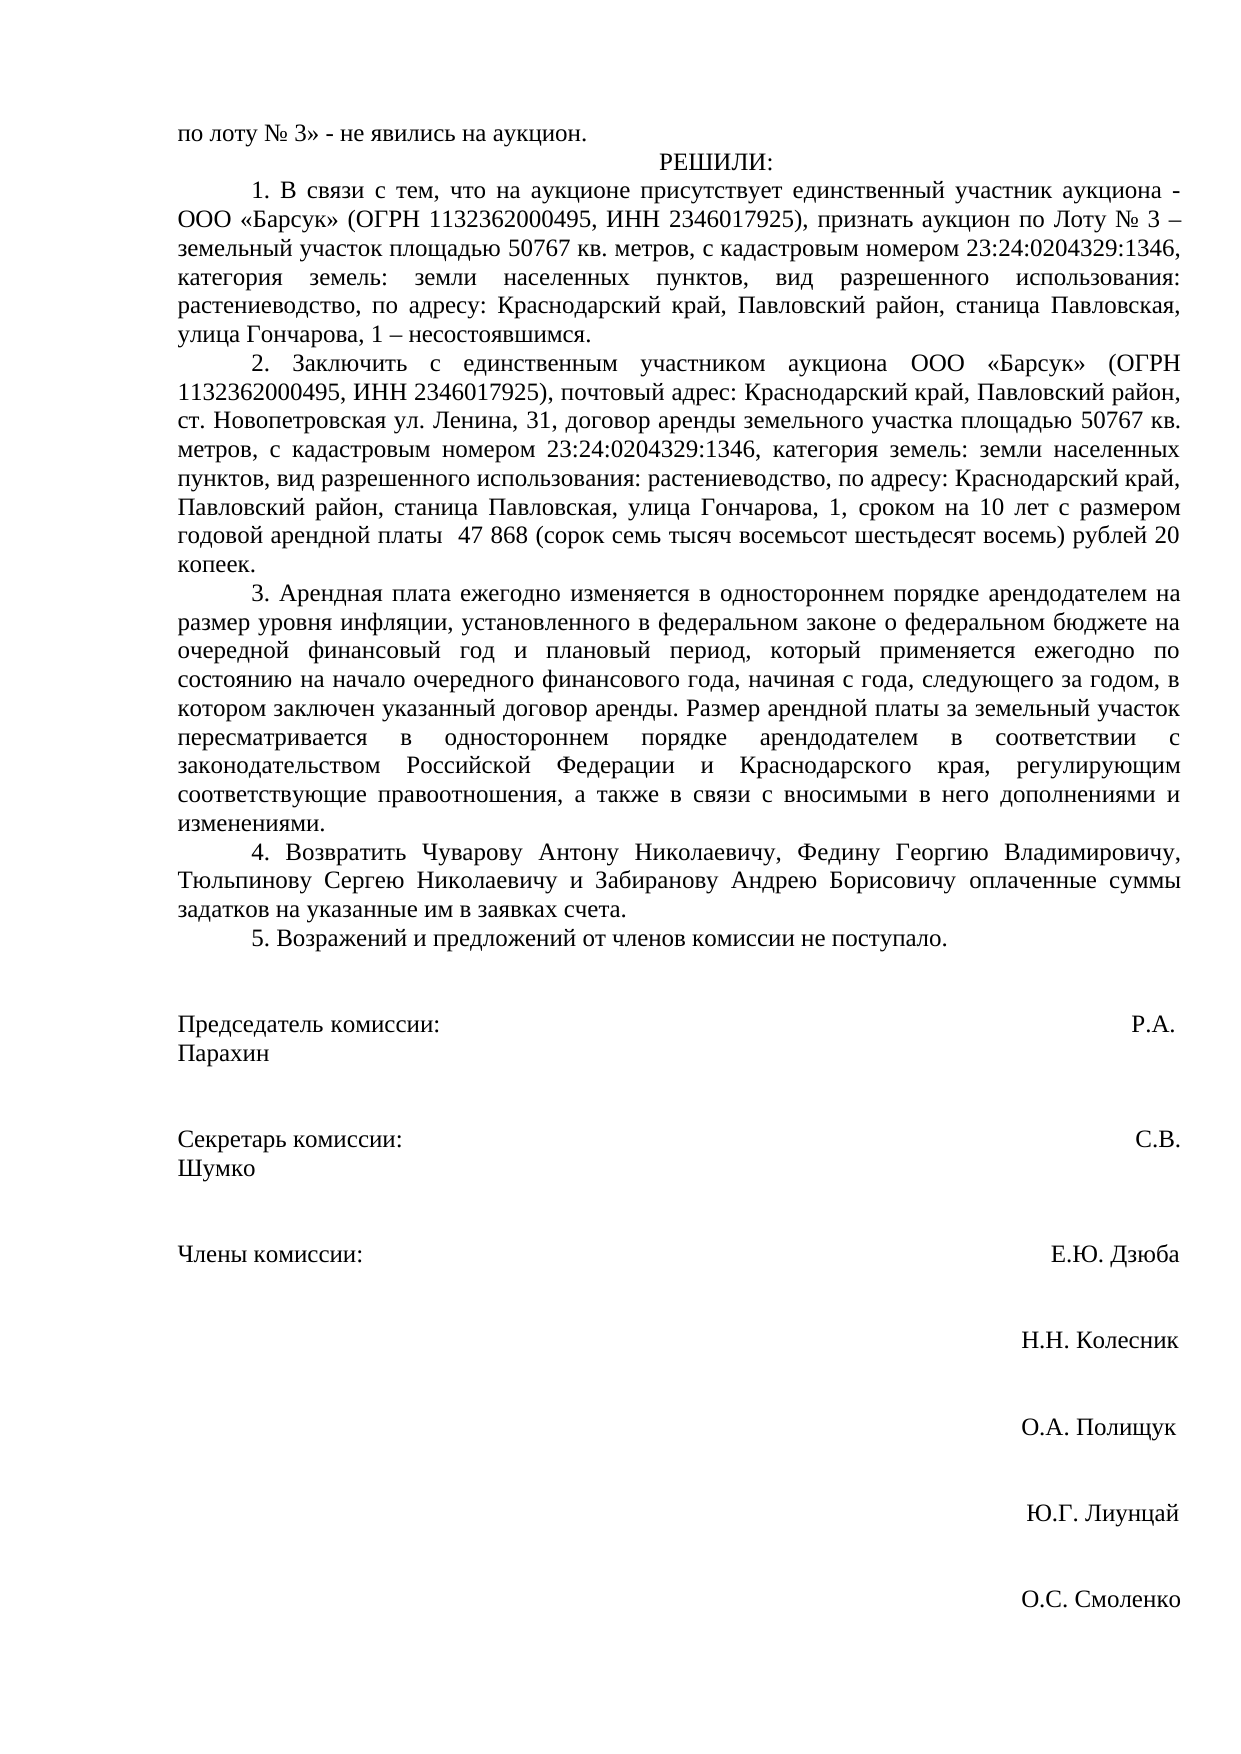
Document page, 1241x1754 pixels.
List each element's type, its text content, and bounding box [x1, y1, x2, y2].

text Секретарь комиссии: С.В. Шумко [177, 1124, 1181, 1182]
text РЕШИЛИ: [177, 147, 1181, 176]
text 1. В связи с тем, что на аукционе присутствует единственный участник аукциона - ООО «Барсук» (ОГРН 1132362000495, ИНН 2346017925), признать аукцион по Лоту № 3 – земельный участок площадью 50767 кв. метров, с кадастровым номером 23:24:0204329:1346, категория земель: земли населенных пунктов, вид разрешенного использования: растениеводство, по адресу: Краснодарский край, Павловский район, станица Павловская, улица Гончарова, 1 – несостоявшимся. [177, 176, 1181, 348]
text Председатель комиссии: Р.А. Парахин [177, 1009, 1181, 1067]
text 2. Заключить с единственным участником аукциона ООО «Барсук» (ОГРН 1132362000495, ИНН 2346017925), почтовый адрес: Краснодарский край, Павловский район, ст. Новопетровская ул. Ленина, 31, договор аренды земельного участка площадью 50767 кв. метров, с кадастровым номером 23:24:0204329:1346, категория земель: земли населенных пунктов, вид разрешенного использования: растениеводство, по адресу: Краснодарский край, Павловский район, станица Павловская, улица Гончарова, 1, сроком на 10 лет с размером годовой арендной платы 47 868 (сорок семь тысяч восемьсот шестьдесят восемь) рублей 20 копеек. [177, 348, 1181, 578]
text О.С. Смоленко [915, 1584, 1181, 1613]
text 3. Арендная плата ежегодно изменяется в одностороннем порядке арендодателем на размер уровня инфляции, установленного в федеральном законе о федеральном бюджете на очередной финансовый год и плановый период, который применяется ежегодно по состоянию на начало очередного финансового года, начиная с года, следующего за годом, в котором заключен указанный договор аренды. Размер арендной платы за земельный участок пересматривается в одностороннем порядке арендодателем в соответствии с законодательством Российской Федерации и Краснодарского края, регулирующим соответствующие правоотношения, а также в связи с вносимыми в него дополнениями и изменениями. [177, 578, 1181, 837]
text 5. Возражений и предложений от членов комиссии не поступало. [177, 923, 1181, 952]
text Члены комиссии: Е.Ю. Дзюба [177, 1239, 1181, 1268]
text Ю.Г. Лиунцай [177, 1498, 1181, 1527]
text 4. Возвратить Чуварову Антону Николаевичу, Федину Георгию Владимировичу, Тюльпинову Сергею Николаевичу и Забиранову Андрею Борисовичу оплаченные суммы задатков на указанные им в заявках счета. [177, 837, 1181, 923]
text О.А. Полищук [177, 1412, 1181, 1441]
text Н.Н. Колесник [177, 1326, 1181, 1354]
